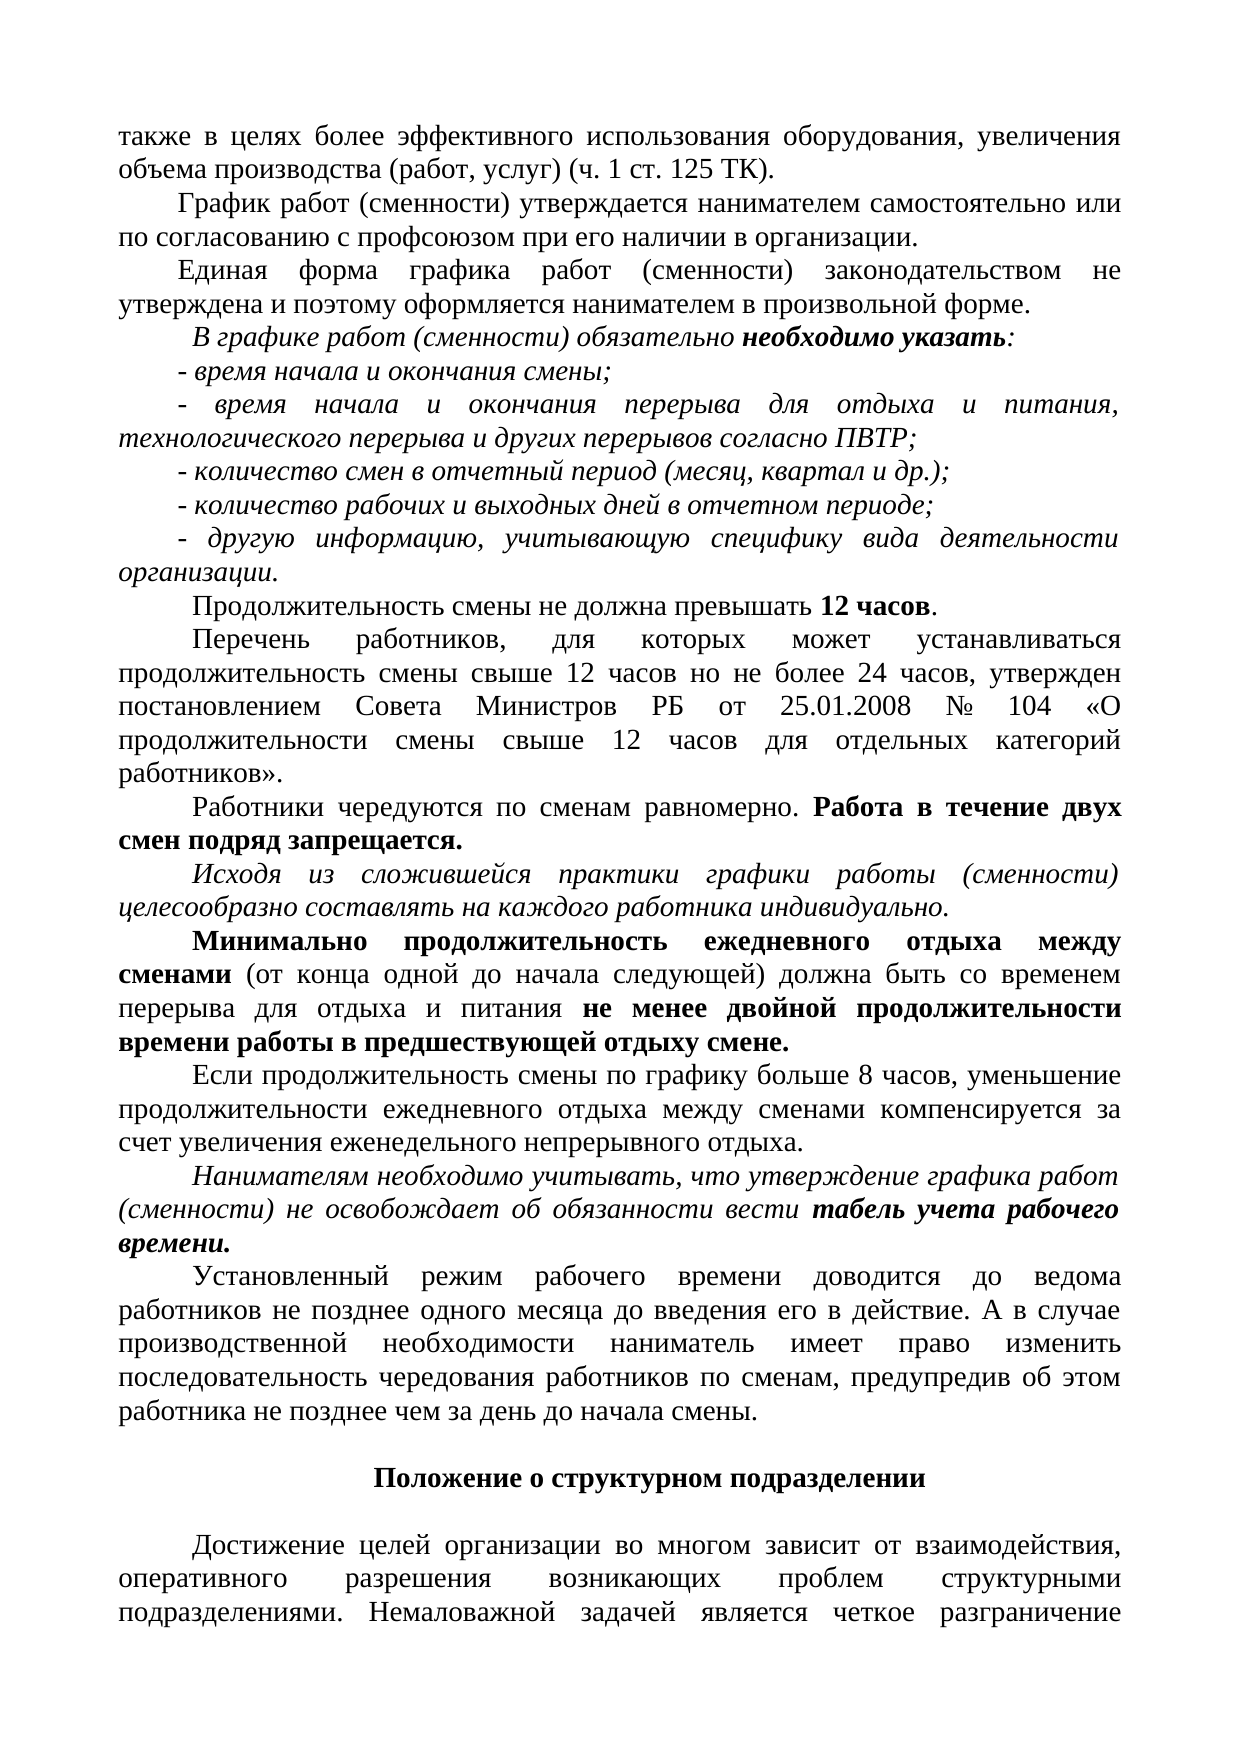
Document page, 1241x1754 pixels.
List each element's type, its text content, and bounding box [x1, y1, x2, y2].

text - количество рабочих и выходных дней в отчетном периоде; [118, 487, 1122, 521]
text В графике работ (сменности) обязательно необходимо указать: [118, 319, 1122, 353]
text Перечень работников, для которых может устанавливаться продолжительность смены свыше 12 часов но не более 24 часов, утвержден постановлением Совета Министров РБ от 25.01.2008 № 104 «О продолжительности смены свыше 12 часов для отдельных категорий работников». [118, 621, 1122, 789]
text - время начала и окончания перерыва для отдыха и питания, технологического перерыва и других перерывов согласно ПВТР; [118, 386, 1122, 453]
text Если продолжительность смены по графику больше 8 часов, уменьшение продолжительности ежедневного отдыха между сменами компенсируется за счет увеличения еженедельного непрерывного отдыха. [118, 1057, 1122, 1158]
text - количество смен в отчетный период (месяц, квартал и др.); [118, 453, 1122, 487]
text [118, 1527, 1122, 1627]
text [118, 118, 1122, 185]
text График работ (сменности) утверждается нанимателем самостоятельно или по согласованию с профсоюзом при его наличии в организации. [118, 185, 1122, 252]
text Положение о структурном подразделении [118, 1460, 1122, 1493]
text Нанимателям необходимо учитывать, что утверждение графика работ (сменности) не освобождает об обязанности вести табель учета рабочего времени. [118, 1158, 1122, 1258]
text Минимально продолжительность ежедневного отдыха между сменами (от конца одной до начала следующей) должна быть со временем перерыва для отдыха и питания не менее двойной продолжительности времени работы в предшествующей отдыху смене. [118, 923, 1122, 1057]
text Установленный режим рабочего времени доводится до ведома работников не позднее одного месяца до введения его в действие. А в случае производственной необходимости наниматель имеет право изменить последовательность чередования работников по сменам, предупредив об этом работника не позднее чем за день до начала смены. [118, 1258, 1122, 1426]
text Единая форма графика работ (сменности) законодательством не утверждена и поэтому оформляется нанимателем в произвольной форме. [118, 252, 1122, 319]
text Исходя из сложившейся практики графики работы (сменности) целесообразно составлять на каждого работника индивидуально. [118, 856, 1122, 923]
text Работники чередуются по сменам равномерно. Работа в течение двух смен подряд запрещается. [118, 789, 1122, 856]
text - другую информацию, учитывающую специфику вида деятельности организации. [118, 521, 1122, 588]
text - время начала и окончания смены; [118, 353, 1122, 386]
text Продолжительность смены не должна превышать 12 часов. [118, 588, 1122, 621]
